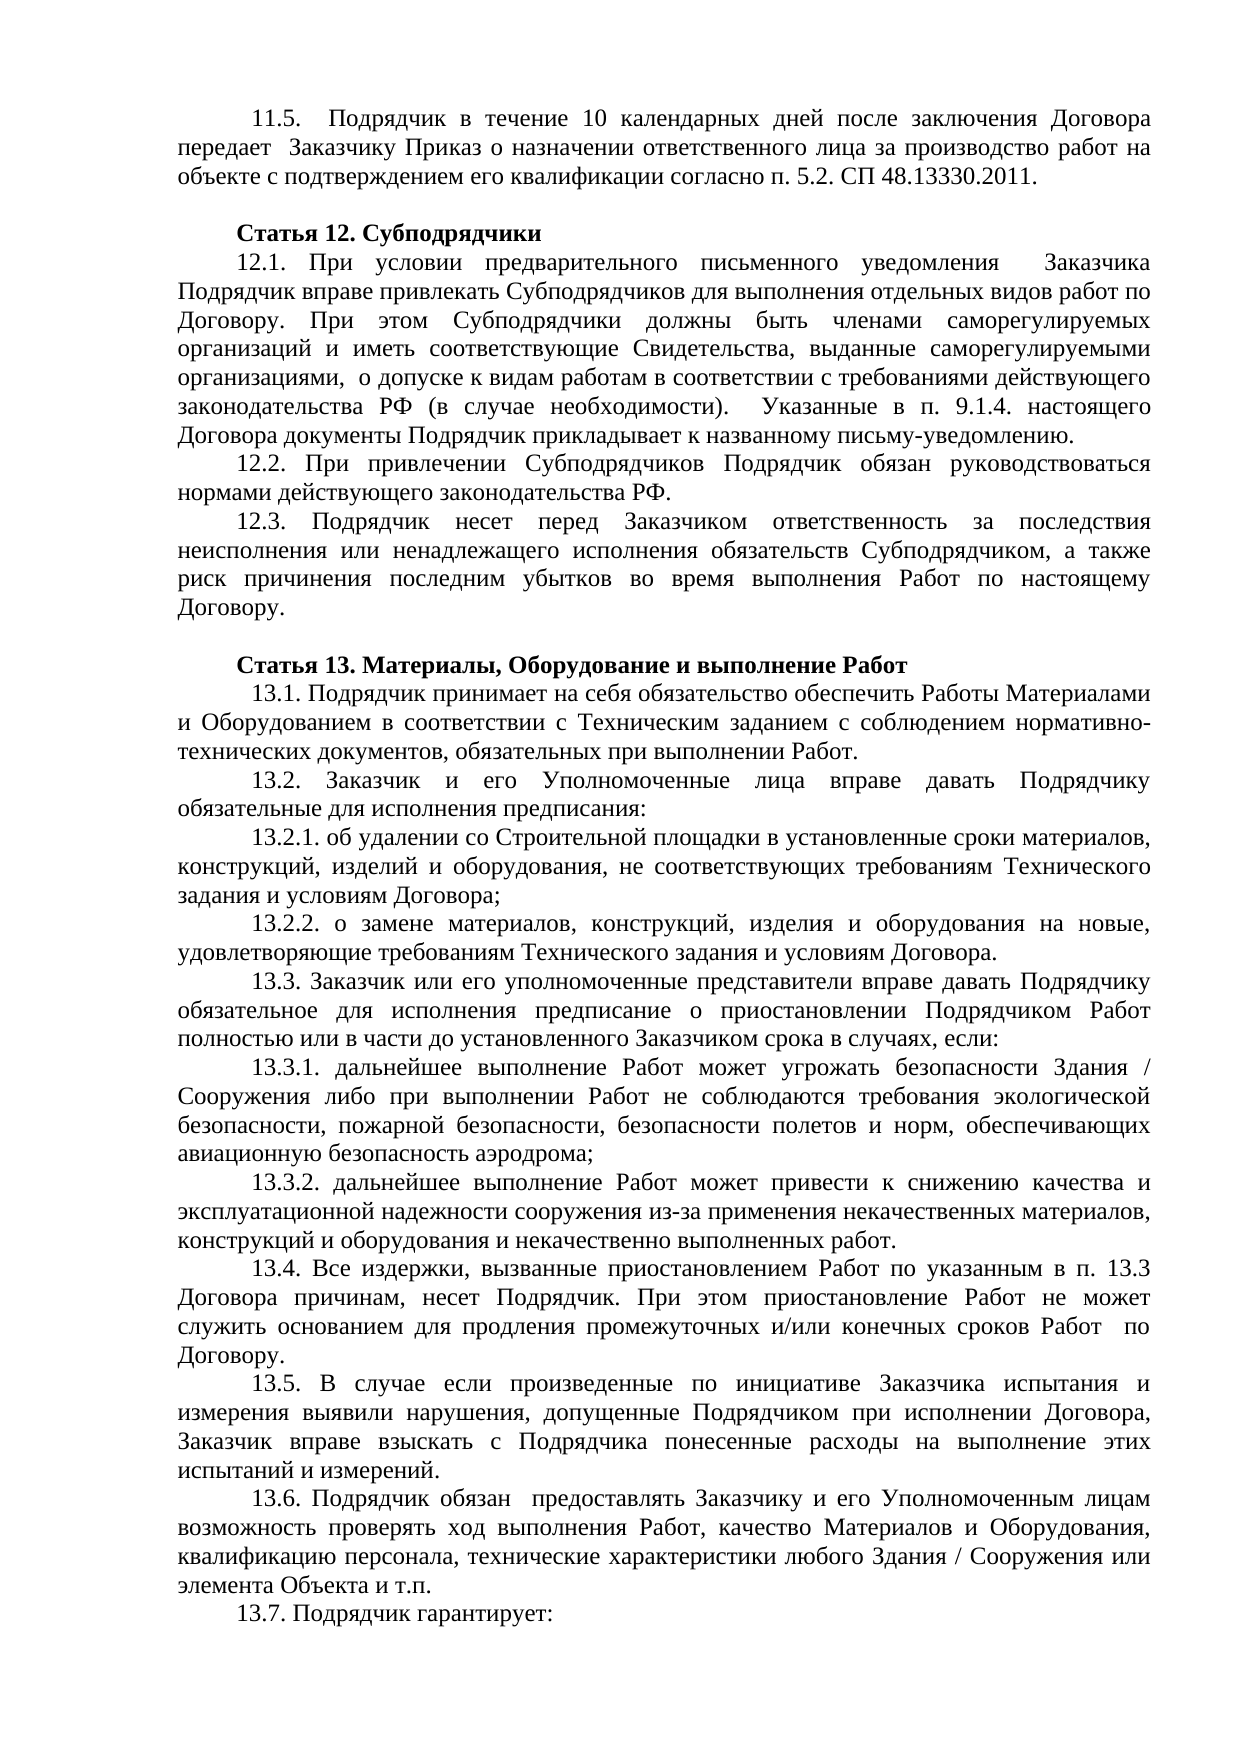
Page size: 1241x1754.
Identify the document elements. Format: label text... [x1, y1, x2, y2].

text 13.2.2. о замене материалов, конструкций, изделия и оборудования на новые, удовлетворяющие требованиям Технического задания и условиям Договора. [177, 908, 1152, 966]
text 13.7. Подрядчик гарантирует: [177, 1598, 1152, 1627]
text 13.2. Заказчик и его Уполномоченные лица вправе давать Подрядчику обязательные для исполнения предписания: [177, 765, 1152, 822]
text 13.6. Подрядчик обязан предоставлять Заказчику и его Уполномоченным лицам возможность проверять ход выполнения Работ, качество Материалов и Оборудования, квалификацию персонала, технические характеристики любого Здания / Сооружения или элемента Объекта и т.п. [177, 1483, 1152, 1598]
text 12.3. Подрядчик несет перед Заказчиком ответственность за последствия неисполнения или ненадлежащего исполнения обязательств Субподрядчиком, а также риск причинения последним убытков во время выполнения Работ по настоящему Договору. [177, 506, 1152, 621]
text 13.3.2. дальнейшее выполнение Работ может привести к снижению качества и эксплуатационной надежности сооружения из-за применения некачественных материалов, конструкций и оборудования и некачественно выполненных работ. [177, 1167, 1152, 1253]
list Статья 12. Субподрядчики [236, 218, 1152, 247]
text 13.4. Все издержки, вызванные приостановлением Работ по указанным в п. 13.3 Договора причинам, несет Подрядчик. При этом приостановление Работ не может служить основанием для продления промежуточных и/или конечных сроков Работ по Договору. [177, 1253, 1152, 1368]
text 12.1. При условии предварительного письменного уведомления Заказчика Подрядчик вправе привлекать Субподрядчиков для выполнения отдельных видов работ по Договору. При этом Субподрядчики должны быть членами саморегулируемых организаций и иметь соответствующие Свидетельства, выданные саморегулируемыми организациями, о допуске к видам работам в соответствии с требованиями действующего законодательства РФ (в случае необходимости). Указанные в п. 9.1.4. настоящего Договора документы Подрядчик прикладывает к названному письму-уведомлению. [177, 247, 1152, 448]
text 13.3. Заказчик или его уполномоченные представители вправе давать Подрядчику обязательное для исполнения предписание о приостановлении Подрядчиком Работ полностью или в части до установленного Заказчиком срока в случаях, если: [177, 966, 1152, 1052]
text 13.1. Подрядчик принимает на себя обязательство обеспечить Работы Материалами и Оборудованием в соответствии с Техническим заданием с соблюдением нормативно-технических документов, обязательных при выполнении Работ. [177, 678, 1152, 765]
list 11.5. Подрядчик в течение 10 календарных дней после заключения Договора передает Заказчику Приказ о назначении ответственного лица за производство работ на объекте с подтверждением его квалификации согласно п. 5.2. СП 48.13330.2011. [177, 103, 1152, 190]
text 13.2.1. об удалении со Строительной площадки в установленные сроки материалов, конструкций, изделий и оборудования, не соответствующих требованиям Технического задания и условиям Договора; [177, 822, 1152, 908]
list 13.5. В случае если произведенные по инициативе Заказчика испытания и измерения выявили нарушения, допущенные Подрядчиком при исполнении Договора, Заказчик вправе взыскать с Подрядчика понесенные расходы на выполнение этих испытаний и измерений. [177, 1368, 1152, 1483]
text 12.2. При привлечении Субподрядчиков Подрядчик обязан руководствоваться нормами действующего законодательства РФ. [177, 448, 1152, 506]
text Статья 13. Материалы, Оборудование и выполнение Работ [177, 650, 1152, 678]
text 13.3.1. дальнейшее выполнение Работ может угрожать безопасности Здания / Сооружения либо при выполнении Работ не соблюдаются требования экологической безопасности, пожарной безопасности, безопасности полетов и норм, обеспечивающих авиационную безопасность аэродрома; [177, 1052, 1152, 1167]
